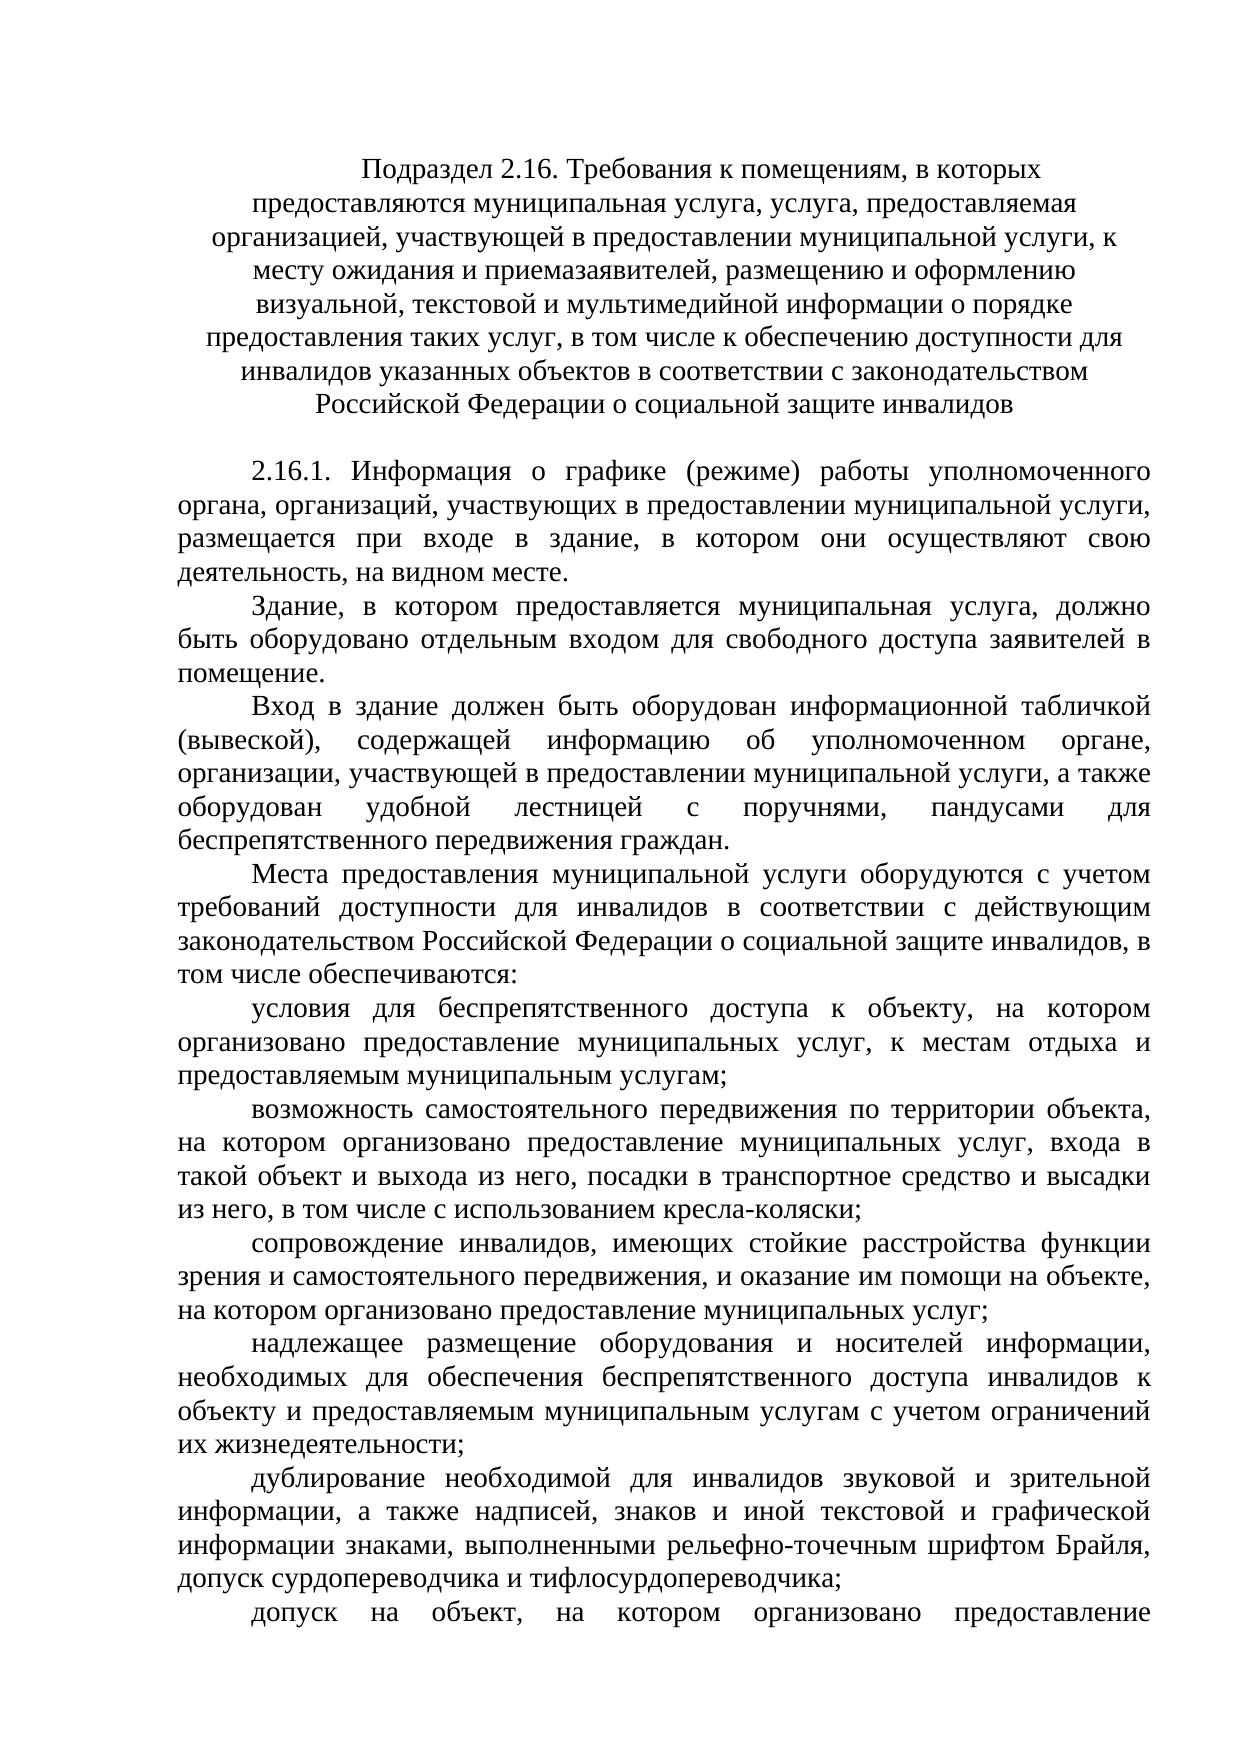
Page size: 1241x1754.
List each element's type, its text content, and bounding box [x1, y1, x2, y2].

text 2.16.1. Информация о графике (режиме) работы уполномоченного органа, организаций, участвующих в предоставлении муниципальной услуги, размещается при входе в здание, в котором они осуществляют свою деятельность, на видном месте. [177, 453, 1152, 588]
text Вход в здание должен быть оборудован информационной табличкой (вывеской), содержащей информацию об уполномоченном органе, организации, участвующей в предоставлении муниципальной услуги, а также оборудован удобной лестницей с поручнями, пандусами для беспрепятственного передвижения граждан. [177, 688, 1152, 856]
text надлежащее размещение оборудования и носителей информации, необходимых для обеспечения беспрепятственного доступа инвалидов к объекту и предоставляемым муниципальным услугам с учетом ограничений их жизнедеятельности; [177, 1326, 1152, 1460]
text условия для беспрепятственного доступа к объекту, на котором организовано предоставление муниципальных услуг, к местам отдыха и предоставляемым муниципальным услугам; [177, 990, 1152, 1091]
text дублирование необходимой для инвалидов звуковой и зрительной информации, а также надписей, знаков и иной текстовой и графической информации знаками, выполненными рельефно-точечным шрифтом Брайля, допуск сурдопереводчика и тифлосурдопереводчика; [177, 1460, 1152, 1594]
text Здание, в котором предоставляется муниципальная услуга, должно быть оборудовано отдельным входом для свободного доступа заявителей в помещение. [177, 588, 1152, 688]
text сопровождение инвалидов, имеющих стойкие расстройства функции зрения и самостоятельного передвижения, и оказание им помощи на объекте, на котором организовано предоставление муниципальных услуг; [177, 1225, 1152, 1326]
text возможность самостоятельного передвижения по территории объекта, на котором организовано предоставление муниципальных услуг, входа в такой объект и выхода из него, посадки в транспортное средство и высадки из него, в том числе с использованием кресла-коляски; [177, 1091, 1152, 1225]
text Подраздел 2.16. Требования к помещениям, в которых предоставляются муниципальная услуга, услуга, предоставляемая организацией, участвующей в предоставлении муниципальной услуги, к месту ожидания и приемазаявителей, размещению и оформлению визуальной, текстовой и мультимедийной информации о порядке предоставления таких услуг, в том числе к обеспечению доступности для инвалидов указанных объектов в соответствии с законодательством Российской Федерации о социальной защите инвалидов [177, 152, 1152, 420]
text Места предоставления муниципальной услуги оборудуются с учетом требований доступности для инвалидов в соответствии с действующим законодательством Российской Федерации о социальной защите инвалидов, в том числе обеспечиваются: [177, 856, 1152, 990]
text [177, 1594, 1152, 1627]
